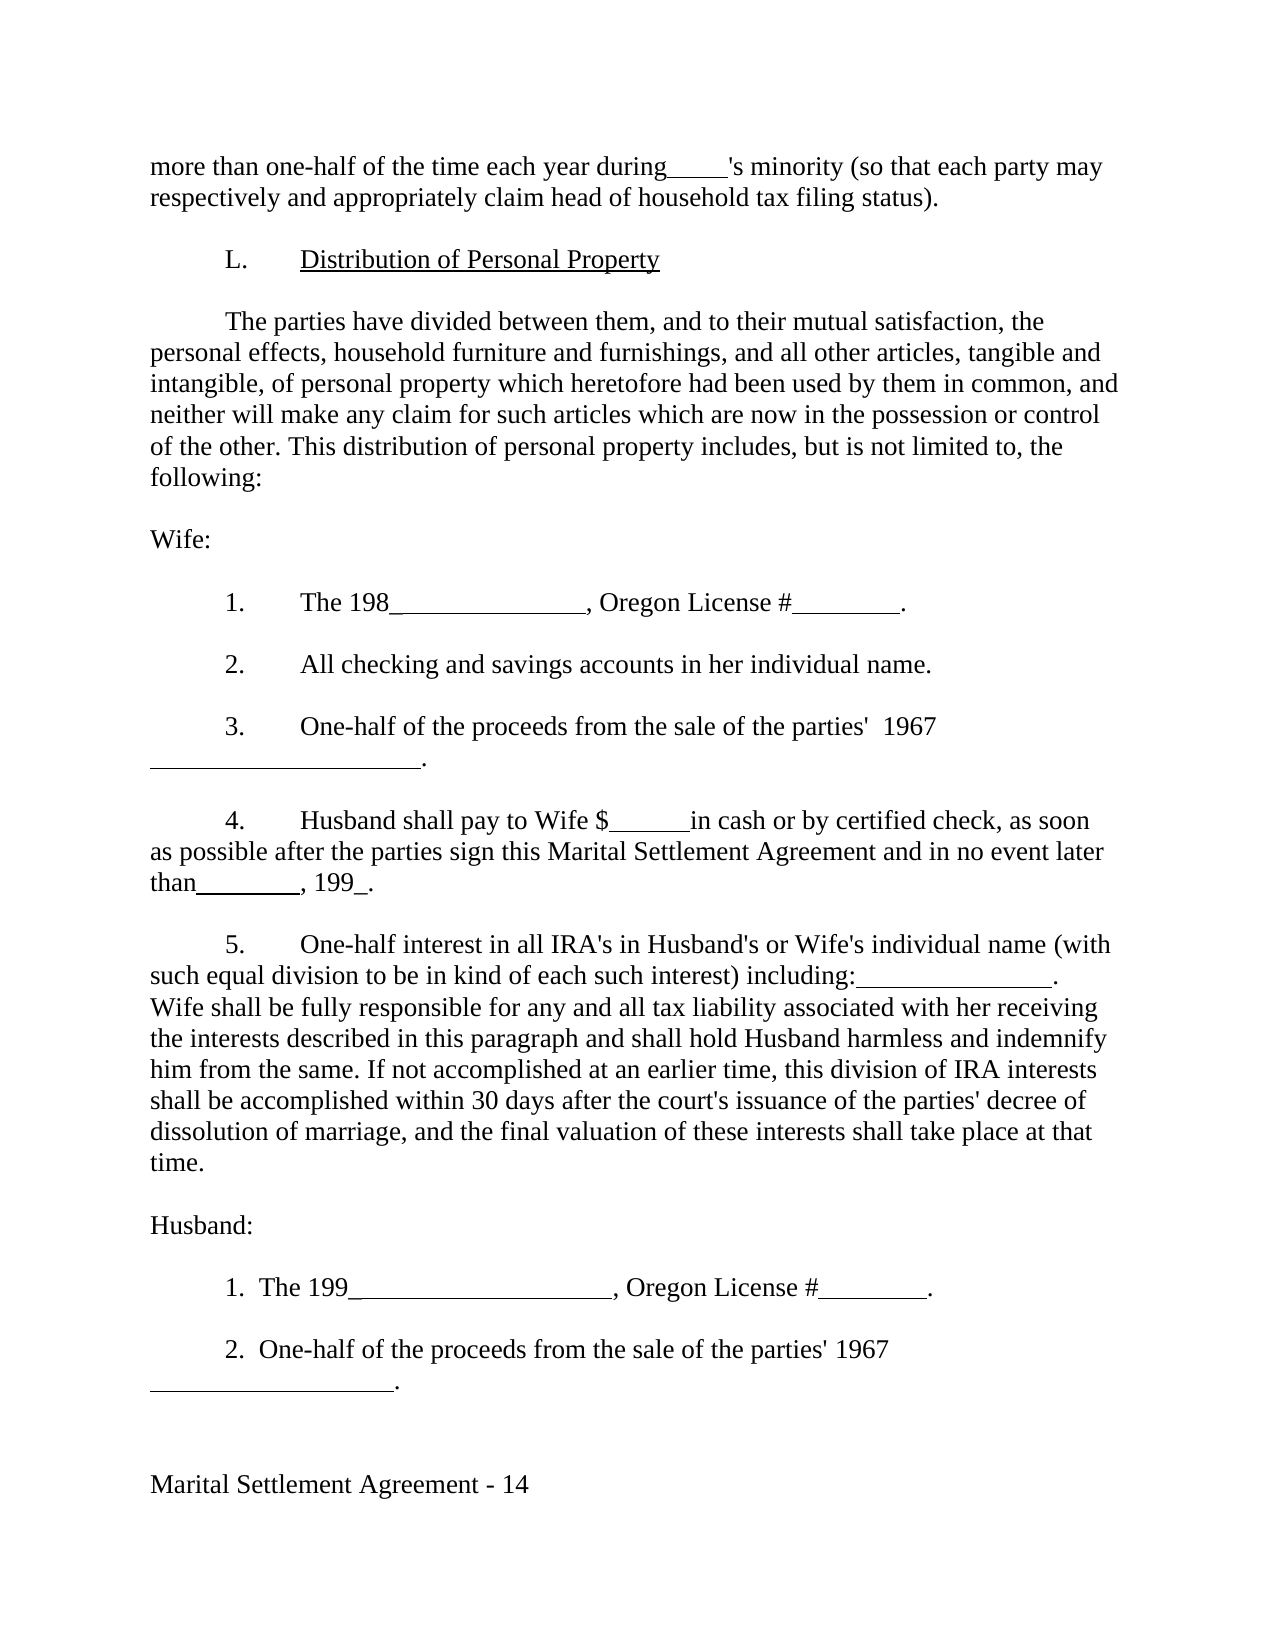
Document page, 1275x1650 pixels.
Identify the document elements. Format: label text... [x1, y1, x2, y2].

list One-half of the proceeds from the sale of the parties' 1967 [224, 710, 1137, 741]
list The 198_ , Oregon License # . [224, 586, 1137, 617]
text more than one-half of the time each year during 's minority (so that each party may respectively and appropriately claim head of household tax filing status). [150, 150, 1103, 212]
list The 199_ , Oregon License # . [224, 1271, 1137, 1302]
text . [150, 741, 1137, 772]
list All checking and savings accounts in her individual name. [224, 648, 1137, 679]
list One-half of the proceeds from the sale of the parties' 1967 [224, 1333, 1137, 1364]
text Husband: [150, 1209, 1137, 1240]
list Distribution of Personal Property [224, 243, 1137, 274]
text . [150, 1364, 1137, 1395]
text Wife: [150, 523, 1137, 554]
list One-half interest in all IRA's in Husband's or Wife's individual name (with such equal division to be in kind of each such interest) including: . Wife shall be fully responsible for any and all tax liability associated with her receiving the interests described in this paragraph and shall hold Husband harmless and indemnify him from the same. If not accomplished at an earlier time, this division of IRA interests shall be accomplished within 30 days after the court's issuance of the parties' decree of dissolution of marriage, and the final valuation of these interests shall take place at that time. [150, 928, 1111, 1177]
text The parties have divided between them, and to their mutual satisfaction, the personal effects, household furniture and furnishings, and all other articles, tangible and intangible, of personal property which heretofore had been used by them in common, and neither will make any claim for such articles which are now in the possession or control of the other. This distribution of personal property includes, but is not limited to, the following: [150, 305, 1121, 492]
list Husband shall pay to Wife $ in cash or by certified check, as soon as possible after the parties sign this Marital Settlement Agreement and in no event later than , 199_. [150, 804, 1105, 897]
